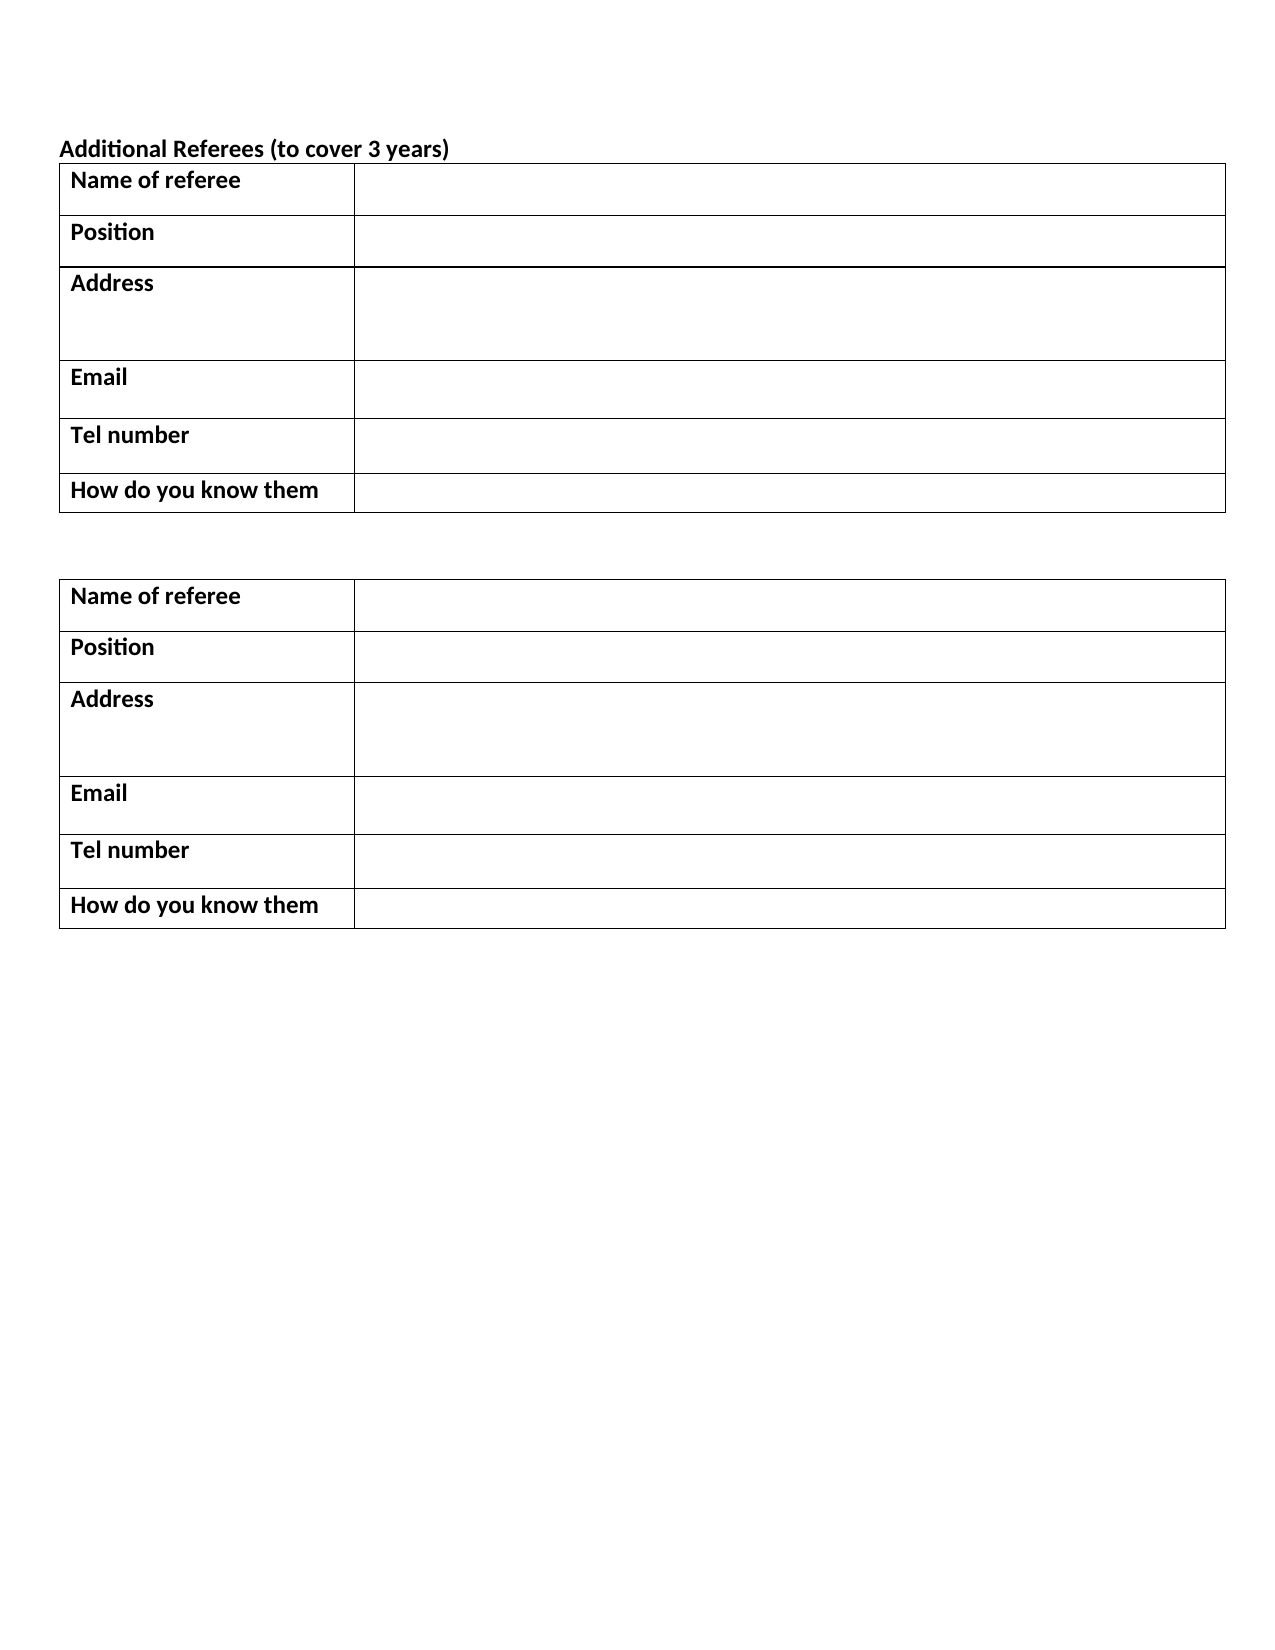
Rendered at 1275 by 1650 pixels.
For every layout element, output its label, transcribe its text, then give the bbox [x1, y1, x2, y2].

table_header Name of referee [60, 164, 354, 215]
text Additional Referees (to cover 3 years) [59, 133, 1216, 163]
table_cell Position [60, 216, 354, 266]
table_cell How do you know them [60, 474, 354, 512]
table_cell Address [60, 683, 354, 776]
table_cell [355, 419, 1225, 473]
table_cell Tel number [60, 419, 354, 473]
table_header Name of referee [60, 580, 354, 631]
table_header [355, 164, 1225, 215]
table_cell [355, 889, 1225, 927]
table_cell [355, 216, 1225, 266]
table_cell [355, 632, 1225, 682]
table_cell Position [60, 632, 354, 682]
table_cell Address [60, 268, 354, 360]
table_cell [355, 474, 1225, 512]
table_cell How do you know them [60, 889, 354, 927]
table_cell [355, 361, 1225, 418]
table_cell [355, 777, 1225, 834]
table_cell Email [60, 361, 354, 418]
table_cell Email [60, 777, 354, 834]
table_cell [355, 683, 1225, 776]
table_cell [355, 835, 1225, 888]
table_header [355, 580, 1225, 631]
table_cell Tel number [60, 835, 354, 888]
table_cell [355, 268, 1225, 360]
